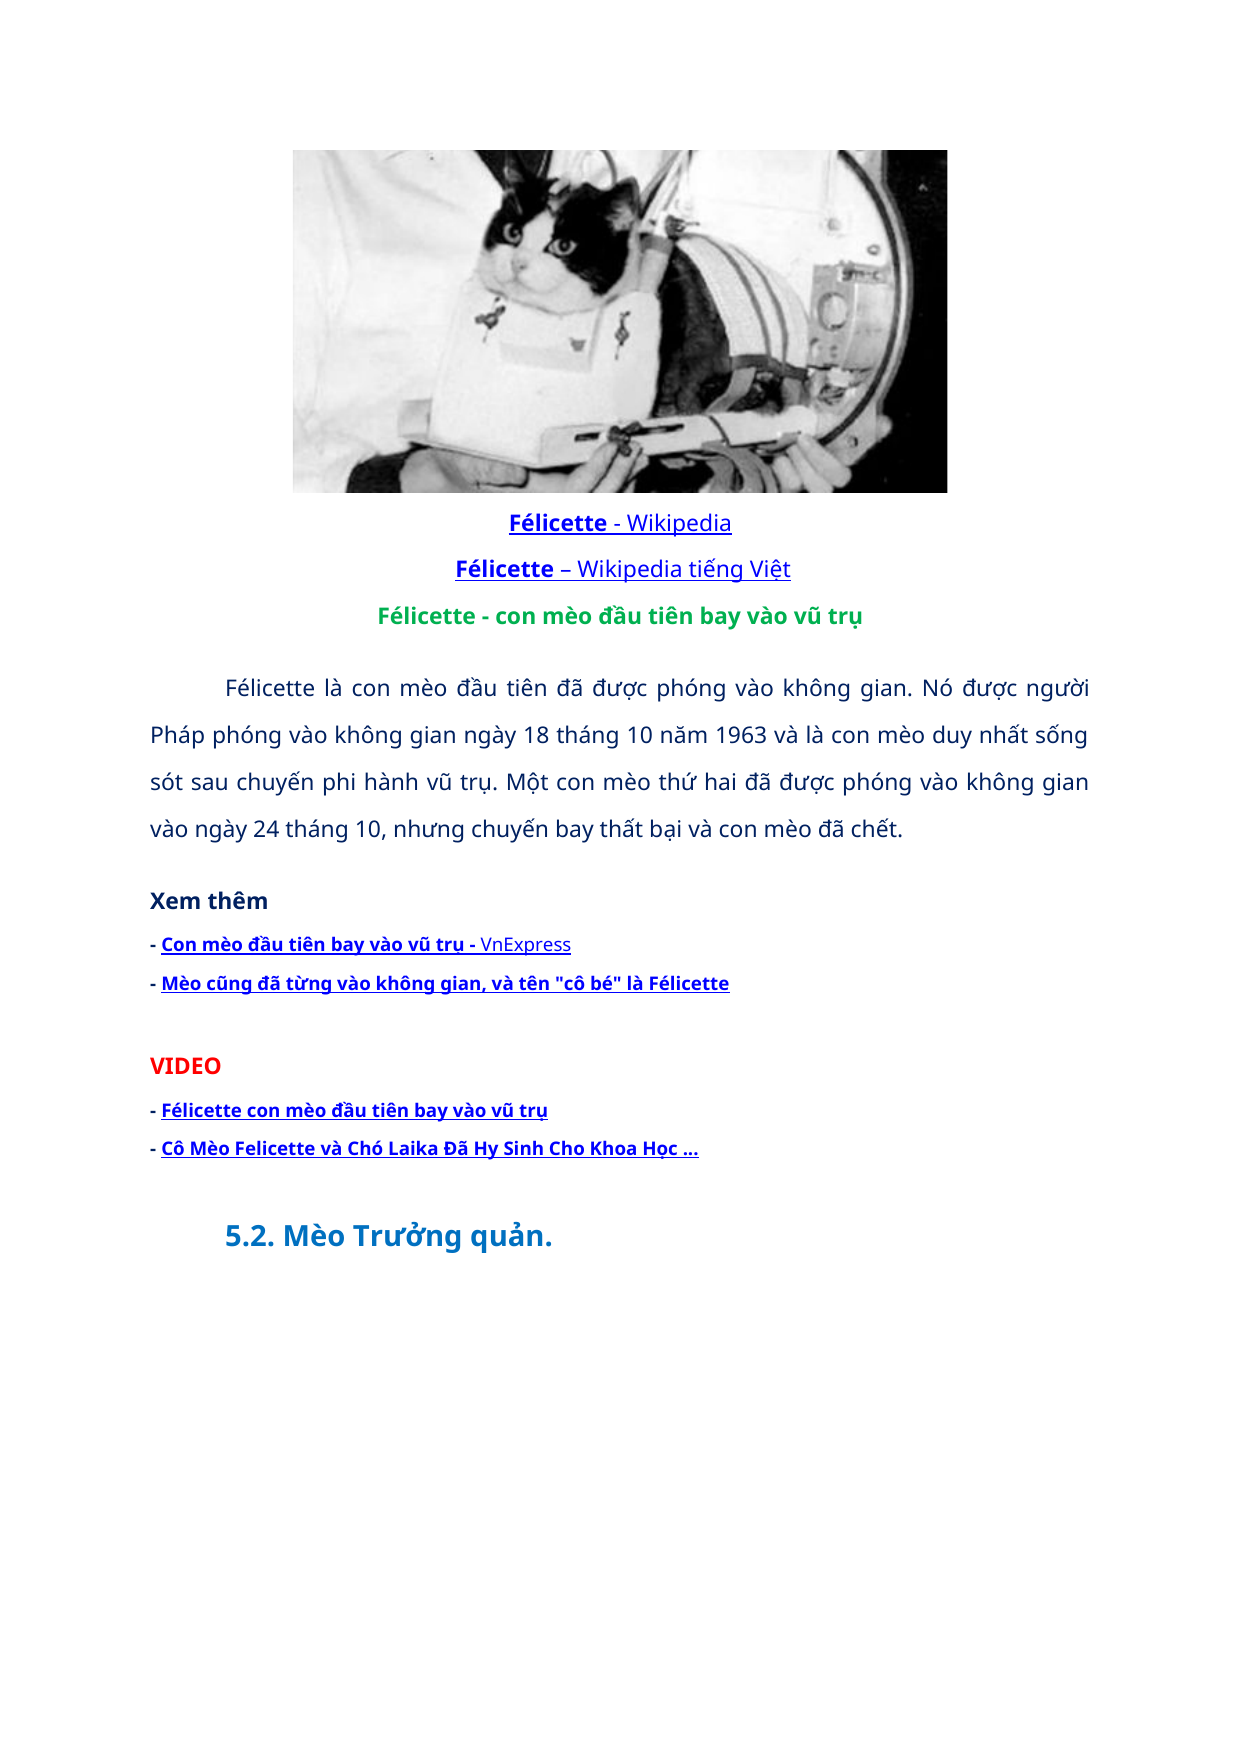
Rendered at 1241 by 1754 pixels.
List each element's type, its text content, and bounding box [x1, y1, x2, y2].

picture [292, 150, 948, 493]
text 5.2. Mèo Trưởng quản. [150, 1215, 1090, 1255]
text - Cô Mèo Felicette và Chó Laika Đã Hy Sinh Cho Khoa Học ... [150, 1135, 1090, 1161]
text Xem thêm [150, 885, 1090, 916]
text Félicette - Wikipedia [150, 507, 1090, 538]
text Félicette - con mèo đầu tiên bay vào vũ trụ [150, 600, 1090, 632]
text VIDEO [150, 1050, 1090, 1081]
text - Con mèo đầu tiên bay vào vũ trụ - VnExpress [150, 932, 1090, 957]
text Félicette là con mèo đầu tiên đã được phóng vào không gian. Nó được người Pháp phóng vào không gian ngày 18 tháng 10 năm 1963 và là con mèo duy nhất sống sót sau chuyến phi hành vũ trụ. Một con mèo thứ hai đã được phóng vào không gian vào ngày 24 tháng 10, nhưng chuyến bay thất bại và con mèo đã chết. [150, 672, 1090, 844]
text Félicette – Wikipedia tiếng Việt [150, 553, 1090, 585]
text - Mèo cũng đã từng vào không gian, và tên "cô bé" là Félicette [150, 970, 1090, 995]
text - Félicette con mèo đầu tiên bay vào vũ trụ [150, 1097, 1090, 1122]
